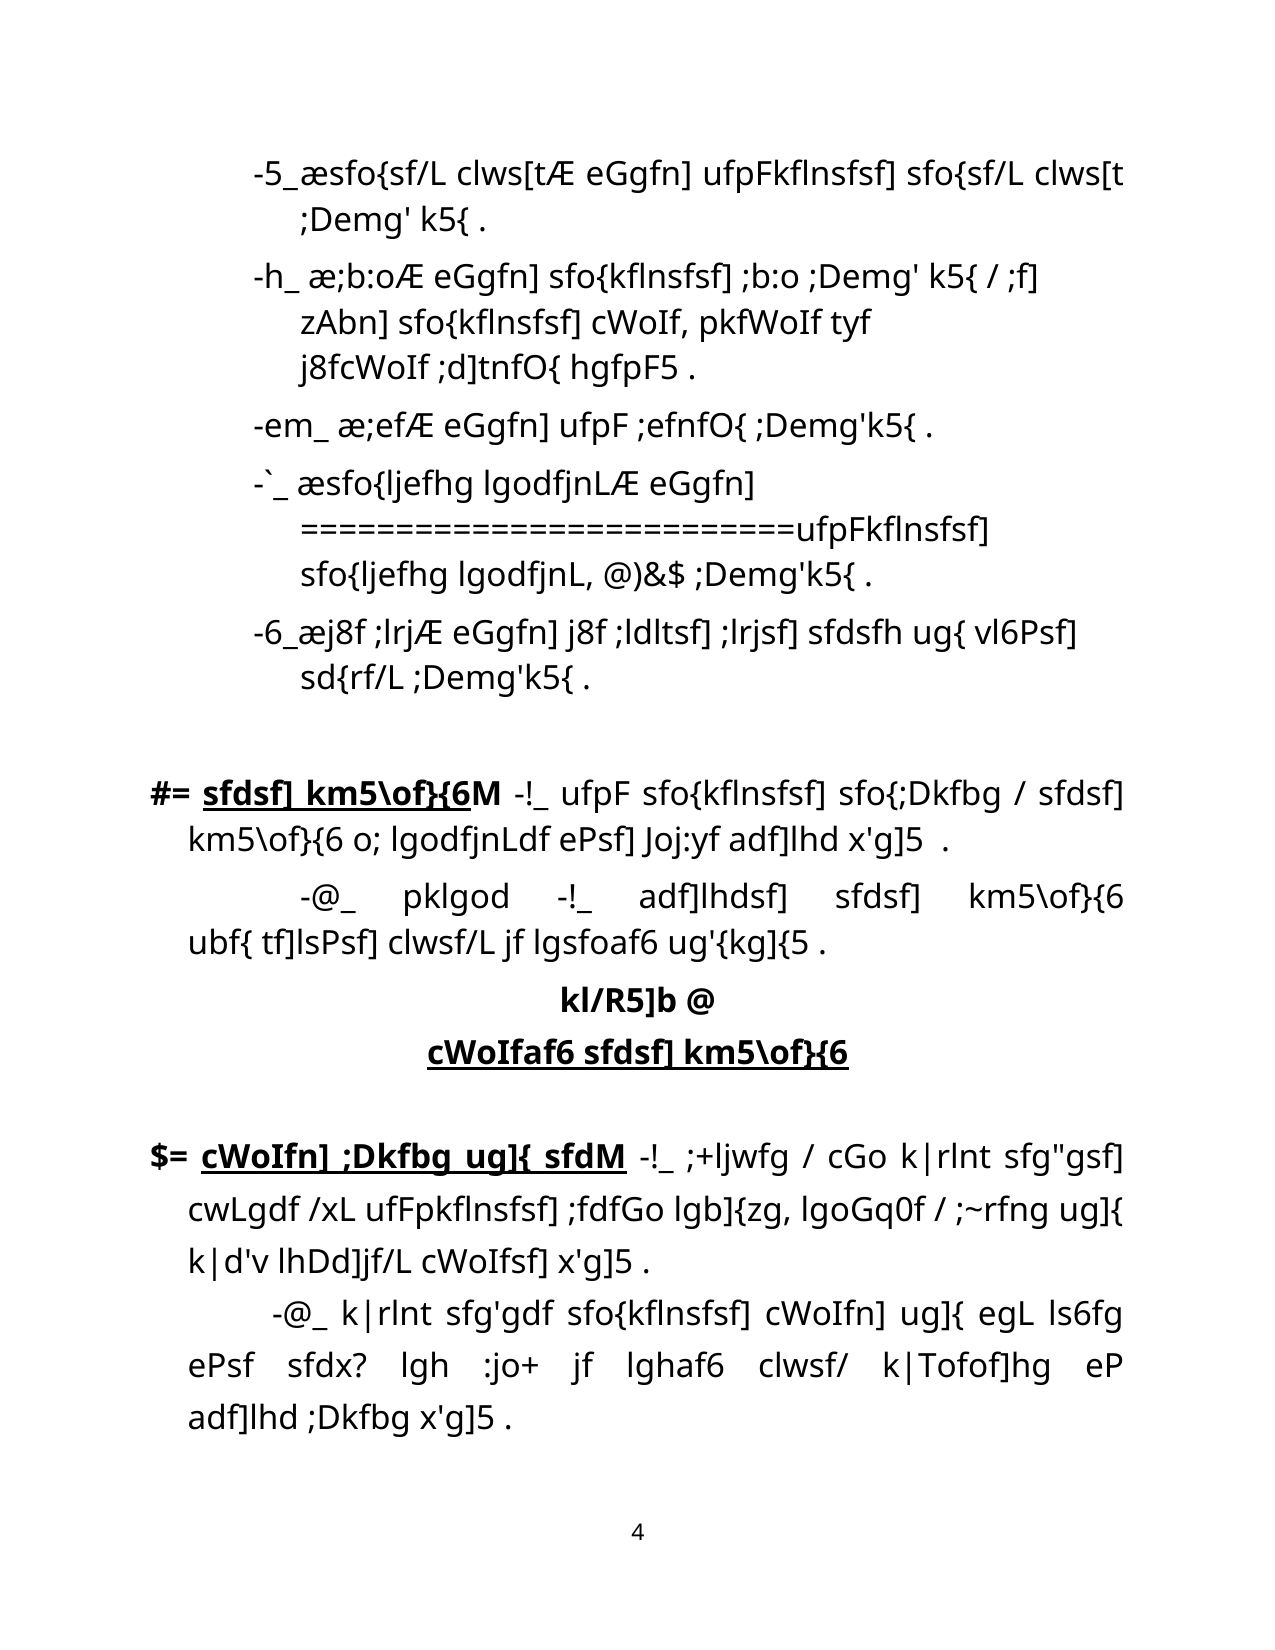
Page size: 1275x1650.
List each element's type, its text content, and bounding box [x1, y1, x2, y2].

text cWoIfaf6 sfdsf] km5\of}{6 [150, 1029, 1125, 1074]
text -5_ æsfo{sf/L clws[tÆ eGgfn] ufpFkflnsfsf] sfo{sf/L clws[t ;Demg' k5{ . [253, 150, 1125, 241]
text kl/R5]b @ [150, 977, 1125, 1022]
text -@_ k|rlnt sfg'gdf sfo{kflnsfsf] cWoIfn] ug]{ egL ls6fg ePsf sfdx? lgh :jo+ jf lghaf6 clwsf/ k|Tofof]hg eP adf]lhd ;Dkfbg x'g]5 . [150, 1290, 1125, 1439]
text -h_ æ;b:oÆ eGgfn] sfo{kflnsfsf] ;b:o ;Demg' k5{ / ;f] zAbn] sfo{kflnsfsf] cWoIf, pkfWoIf tyf j8fcWoIf ;d]tnfO{ hgfpF5 . [253, 253, 1125, 389]
text $= cWoIfn] ;Dkfbg ug]{ sfdM -!_ ;+ljwfg / cGo k|rlnt sfg"gsf] cwLgdf /xL ufFpkflnsfsf] ;fdfGo lgb]{zg, lgoGq0f / ;~rfng ug]{ k|d'v lhDd]jf/L cWoIfsf] x'g]5 . [150, 1133, 1125, 1283]
text #= sfdsf] km5\of}{6M -!_ ufpF sfo{kflnsfsf] sfo{;Dkfbg / sfdsf] km5\of}{6 o; lgodfjnLdf ePsf] Joj:yf adf]lhd x'g]5 . [150, 770, 1125, 861]
text -@_ pklgod -!_ adf]lhdsf] sfdsf] km5\of}{6 ubf{ tf]lsPsf] clwsf/L jf lgsfoaf6 ug'{kg]{5 . [150, 873, 1125, 964]
text -em_ æ;efÆ eGgfn] ufpF ;efnfO{ ;Demg'k5{ . [253, 402, 1125, 447]
text -6_æj8f ;lrjÆ eGgfn] j8f ;ldltsf] ;lrjsf] sfdsfh ug{ vl6Psf] sd{rf/L ;Demg'k5{ . [253, 609, 1125, 699]
text -`_ æsfo{ljefhg lgodfjnLÆ eGgfn] ==========================ufpFkflnsfsf] sfo{ljefhg lgodfjnL, @)&$ ;Demg'k5{ . [253, 460, 1125, 596]
